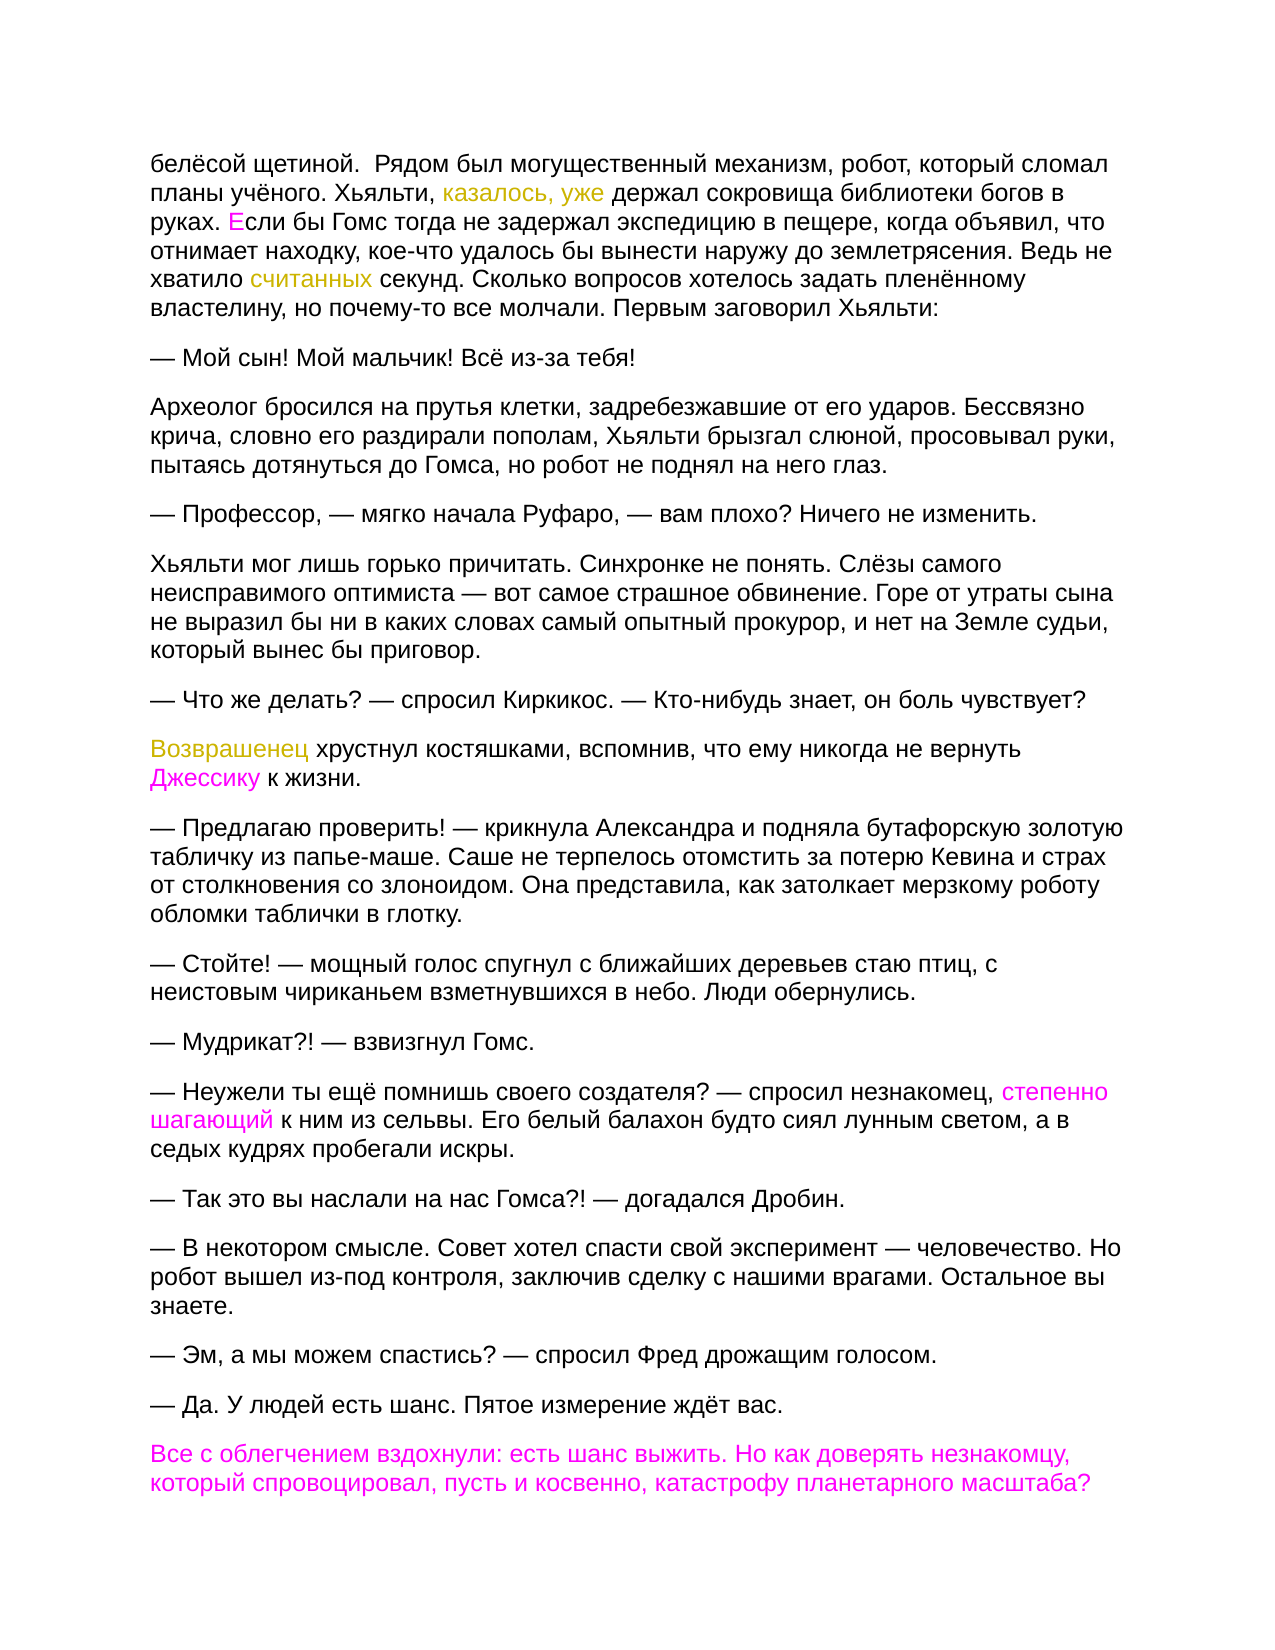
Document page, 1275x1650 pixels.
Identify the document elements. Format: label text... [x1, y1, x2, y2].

text Хьяльти мог лишь горько причитать. Синхронке не понять. Слёзы самого неисправимого оптимиста — вот самое страшное обвинение. Горе от утраты сына не выразил бы ни в каких словах самый опытный прокурор, и нет на Земле судьи, который вынес бы приговор. [150, 549, 1125, 664]
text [150, 1440, 1125, 1497]
text — Предлагаю проверить! — крикнула Александра и подняла бутафорскую золотую табличку из папье-маше. Саше не терпелось отомстить за потерю Кевина и страх от столкновения со злоноидом. Она представила, как затолкает мерзкому роботу обломки таблички в глотку. [150, 813, 1125, 928]
text — Неужели ты ещё помнишь своего создателя? — спросил незнакомец, степенно шагающий к ним из сельвы. Его белый балахон будто сиял лунным светом, а в седых кудрях пробегали искры. [150, 1077, 1125, 1163]
text Возврашенец хрустнул костяшками, вспомнив, что ему никогда не вернуть Джессику к жизни. [150, 735, 1125, 792]
text — Стойте! — мощный голос спугнул с ближайших деревьев стаю птиц, с неистовым чириканьем взметнувшихся в небо. Люди обернулись. [150, 949, 1125, 1007]
text — Так это вы наслали на нас Гомса?! — догадался Дробин. [150, 1184, 1125, 1213]
text — Эм, а мы можем спастись? — спросил Фред дрожащим голосом. [150, 1341, 1125, 1369]
text — Что же делать? — спросил Киркикос. — Кто-нибудь знает, он боль чувствует? [150, 685, 1125, 714]
text — Мудрикат?! — взвизгнул Гомс. [150, 1027, 1125, 1056]
text — Да. У людей есть шанс. Пятое измерение ждёт вас. [150, 1390, 1125, 1419]
text — В некотором смысле. Совет хотел спасти свой эксперимент — человечество. Но робот вышел из-под контроля, заключив сделку с нашими врагами. Остальное вы знаете. [150, 1234, 1125, 1320]
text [150, 150, 1125, 322]
text Археолог бросился на прутья клетки, задребезжавшие от его ударов. Бессвязно крича, словно его раздирали пополам, Хьяльти брызгал слюной, просовывал руки, пытаясь дотянуться до Гомса, но робот не поднял на него глаз. [150, 393, 1125, 479]
text — Мой сын! Мой мальчик! Всё из-за тебя! [150, 343, 1125, 372]
text — Профессор, — мягко начала Руфаро, — вам плохо? Ничего не изменить. [150, 500, 1125, 529]
